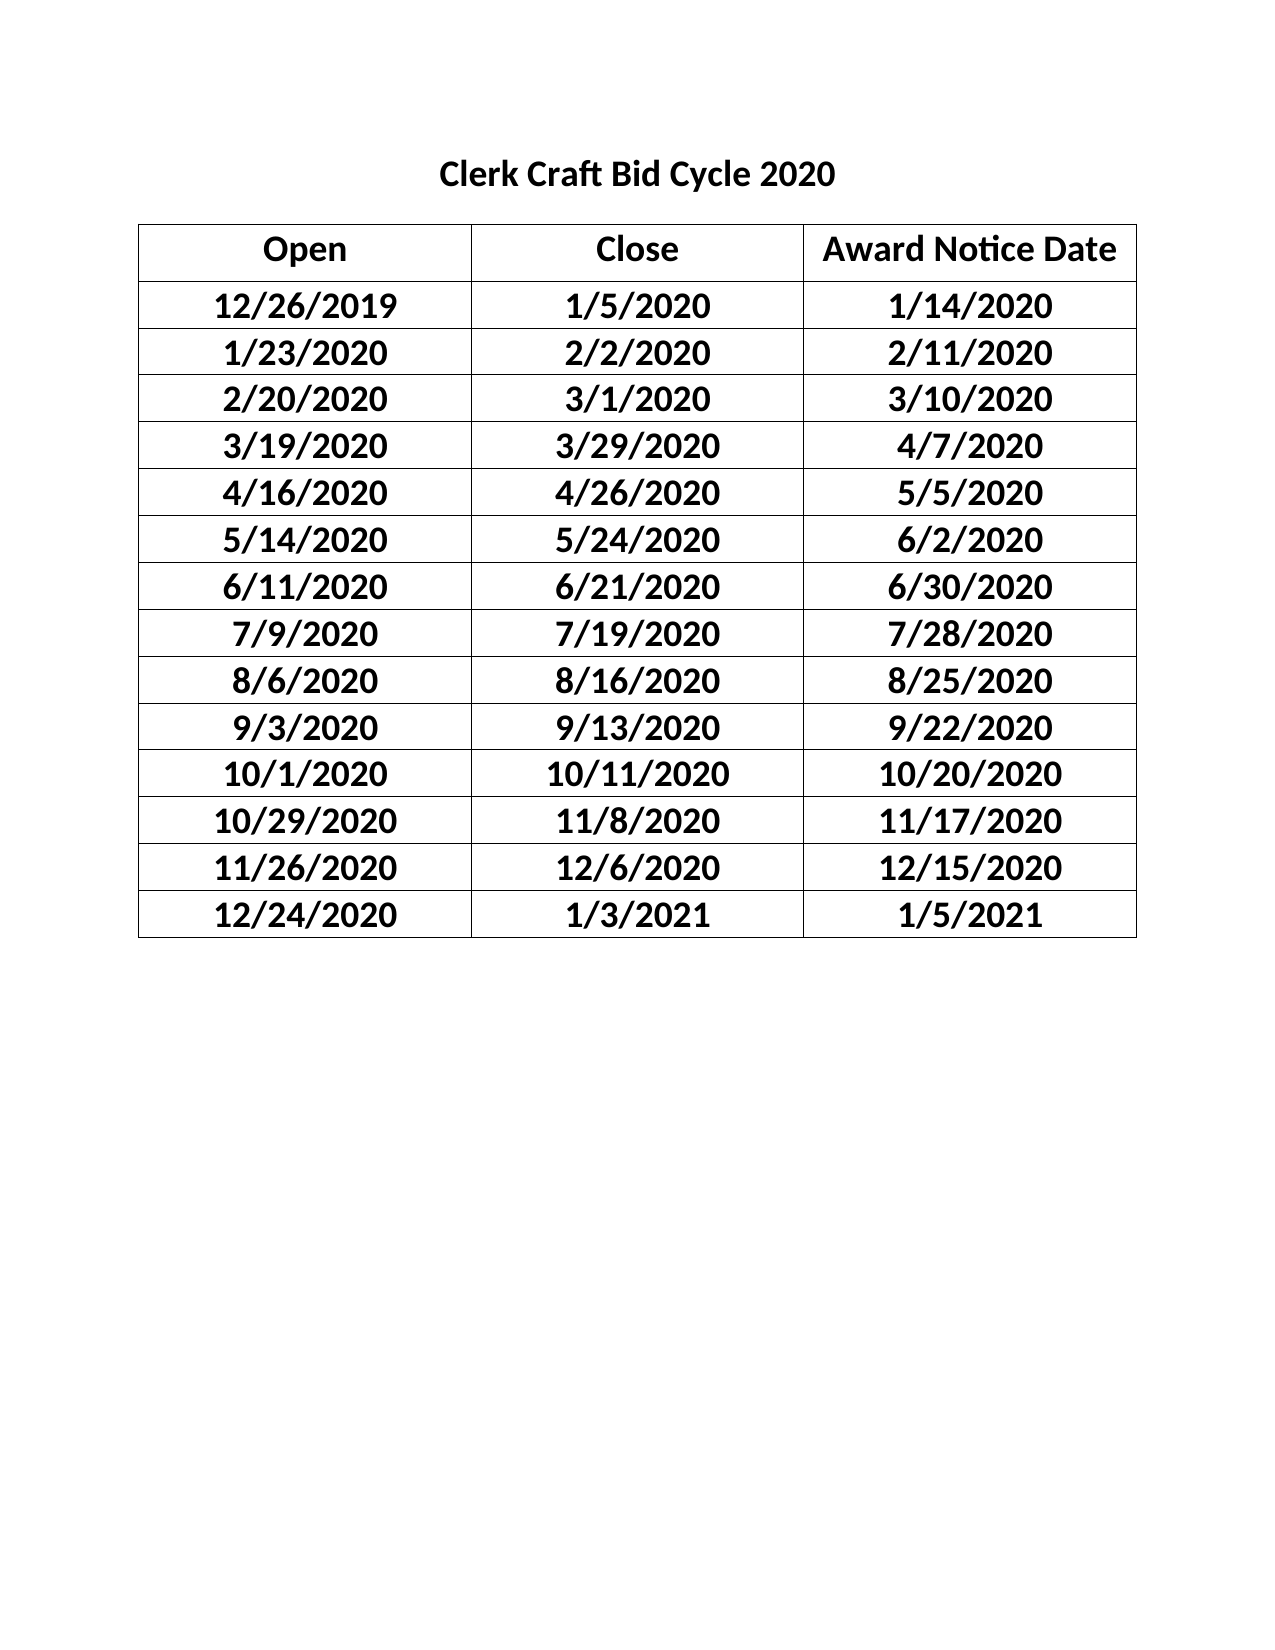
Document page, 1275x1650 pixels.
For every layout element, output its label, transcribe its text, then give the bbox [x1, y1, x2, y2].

table_cell 6/2/2020 [804, 516, 1136, 562]
table_cell 10/11/2020 [472, 750, 803, 796]
table_cell 12/26/2019 [139, 282, 471, 327]
table_cell 5/5/2020 [804, 469, 1136, 515]
table_cell 11/8/2020 [472, 797, 803, 843]
table_cell 3/1/2020 [472, 375, 803, 421]
table_cell 8/16/2020 [472, 657, 803, 702]
table_cell 5/24/2020 [472, 516, 803, 562]
table_cell 4/7/2020 [804, 422, 1136, 468]
table_cell 12/15/2020 [804, 844, 1136, 890]
table_cell 8/25/2020 [804, 657, 1136, 702]
table_cell 7/9/2020 [139, 610, 471, 656]
table_cell 11/26/2020 [139, 844, 471, 890]
text Clerk Craft Bid Cycle 2020 [150, 150, 1125, 196]
table_cell 5/14/2020 [139, 516, 471, 562]
table_cell 4/16/2020 [139, 469, 471, 515]
table_header Award Notice Date [804, 225, 1136, 281]
table_cell 12/24/2020 [139, 891, 471, 937]
table_cell 1/5/2020 [472, 282, 803, 327]
table_cell 11/17/2020 [804, 797, 1136, 843]
table_cell 1/5/2021 [804, 891, 1136, 937]
table_cell 7/28/2020 [804, 610, 1136, 656]
table_cell 9/3/2020 [139, 704, 471, 749]
table_cell 1/3/2021 [472, 891, 803, 937]
table_header Close [472, 225, 803, 281]
table_header Open [139, 225, 471, 281]
table_cell 4/26/2020 [472, 469, 803, 515]
table_cell 9/13/2020 [472, 704, 803, 749]
table_cell 2/20/2020 [139, 375, 471, 421]
table_cell 12/6/2020 [472, 844, 803, 890]
table_cell 6/21/2020 [472, 563, 803, 609]
table_cell 6/30/2020 [804, 563, 1136, 609]
table_cell 9/22/2020 [804, 704, 1136, 749]
table_cell 3/10/2020 [804, 375, 1136, 421]
table_cell 10/20/2020 [804, 750, 1136, 796]
table_cell 1/23/2020 [139, 329, 471, 374]
table_cell 3/19/2020 [139, 422, 471, 468]
table_cell 8/6/2020 [139, 657, 471, 702]
table_cell 2/11/2020 [804, 329, 1136, 374]
table_cell 2/2/2020 [472, 329, 803, 374]
table_cell 10/29/2020 [139, 797, 471, 843]
table_cell 6/11/2020 [139, 563, 471, 609]
table_cell 10/1/2020 [139, 750, 471, 796]
table_cell 7/19/2020 [472, 610, 803, 656]
table_cell 1/14/2020 [804, 282, 1136, 327]
table_cell 3/29/2020 [472, 422, 803, 468]
